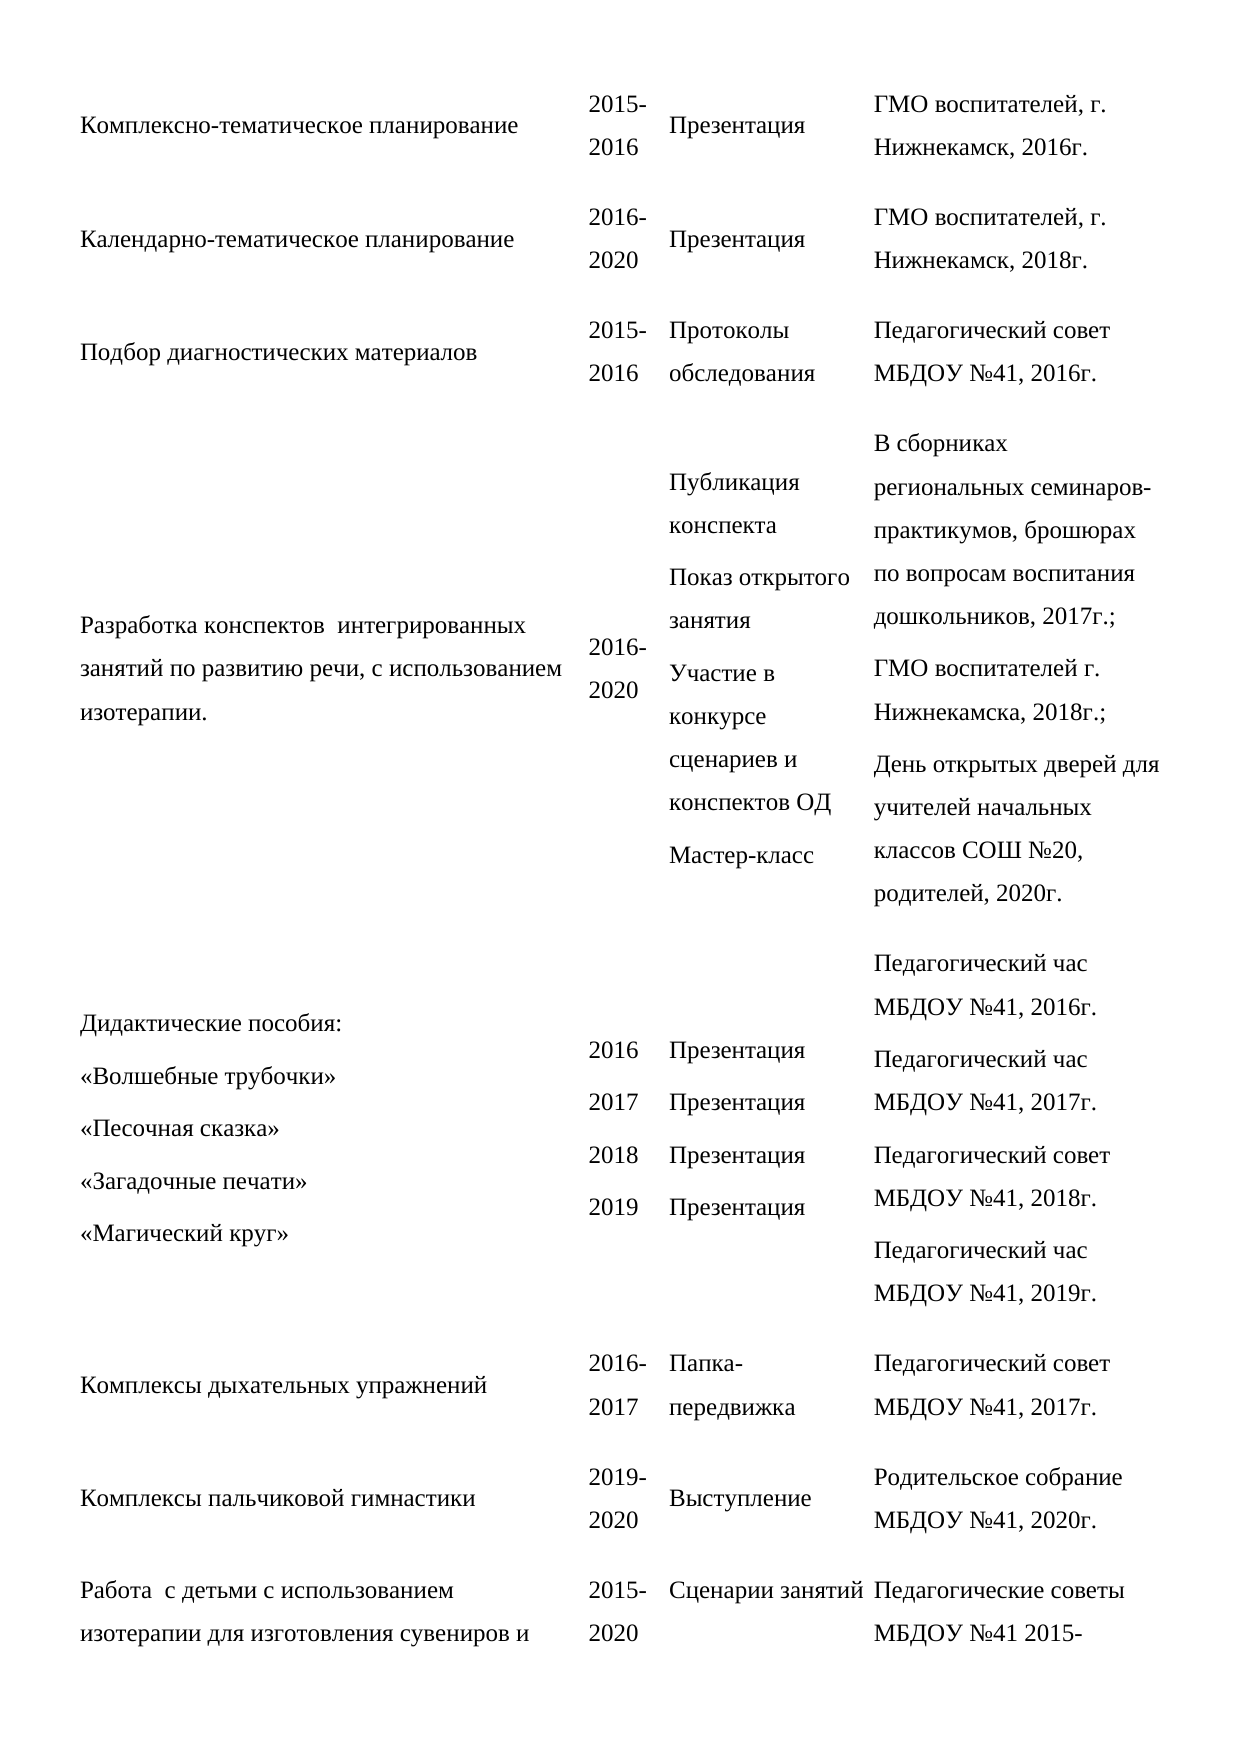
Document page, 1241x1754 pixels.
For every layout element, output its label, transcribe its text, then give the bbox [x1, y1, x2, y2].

table_cell Сценарии занятий [664, 1561, 869, 1674]
table_cell ГМО воспитателей, г. Нижнекамск, 2018г. [869, 188, 1165, 301]
table_cell Педагогический совет МБДОУ №41, 2016г. [869, 301, 1165, 414]
table_cell Комплексы пальчиковой гимнастики [75, 1448, 583, 1561]
table_cell Протоколы обследования [664, 301, 869, 414]
table_cell Календарно-тематическое планирование [75, 188, 583, 301]
table_cell Подбор диагностических материалов [75, 301, 583, 414]
table_cell Дидактические пособия: «Волшебные трубочки» «Песочная сказка» «Загадочные печати» «Магический круг» [75, 934, 583, 1334]
table_cell 2015-2020 [584, 1561, 664, 1674]
table_cell 2016-2020 [584, 414, 664, 934]
table_cell Презентация [664, 188, 869, 301]
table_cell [869, 1561, 1165, 1674]
table_cell Выступление [664, 1448, 869, 1561]
table_cell Разработка конспектов интегрированных занятий по развитию речи, с использованием изотерапии. [75, 414, 583, 934]
table_cell 2019-2020 [584, 1448, 664, 1561]
table_cell 2015-2016 [584, 301, 664, 414]
table_cell Папка-передвижка [664, 1334, 869, 1447]
table_cell Педагогический час МБДОУ №41, 2016г. Педагогический час МБДОУ №41, 2017г. Педагогический совет МБДОУ №41, 2018г. Педагогический час МБДОУ №41, 2019г. [869, 934, 1165, 1334]
table_cell В сборниках региональных семинаров-практикумов, брошюрах по вопросам воспитания дошкольников, 2017г.; ГМО воспитателей г. Нижнекамска, 2018г.; День открытых дверей для учителей начальных классов СОШ №20, родителей, 2020г. [869, 414, 1165, 934]
table_cell Комплексы дыхательных упражнений [75, 1334, 583, 1447]
table_cell ГМО воспитателей, г. Нижнекамск, 2016г. [869, 75, 1165, 188]
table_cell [75, 1561, 583, 1674]
table_cell Публикация конспекта Показ открытого занятия Участие в конкурсе сценариев и конспектов ОД Мастер-класс [664, 414, 869, 934]
table_cell Презентация Презентация Презентация Презентация [664, 934, 869, 1334]
table_cell 2016 2017 2018 2019 [584, 934, 664, 1334]
table_cell Презентация [664, 75, 869, 188]
table_cell Комплексно-тематическое планирование [75, 75, 583, 188]
table_cell 2016-2020 [584, 188, 664, 301]
table_cell 2015-2016 [584, 75, 664, 188]
table_cell Педагогический совет МБДОУ №41, 2017г. [869, 1334, 1165, 1447]
table_cell 2016-2017 [584, 1334, 664, 1447]
table_cell Родительское собрание МБДОУ №41, 2020г. [869, 1448, 1165, 1561]
